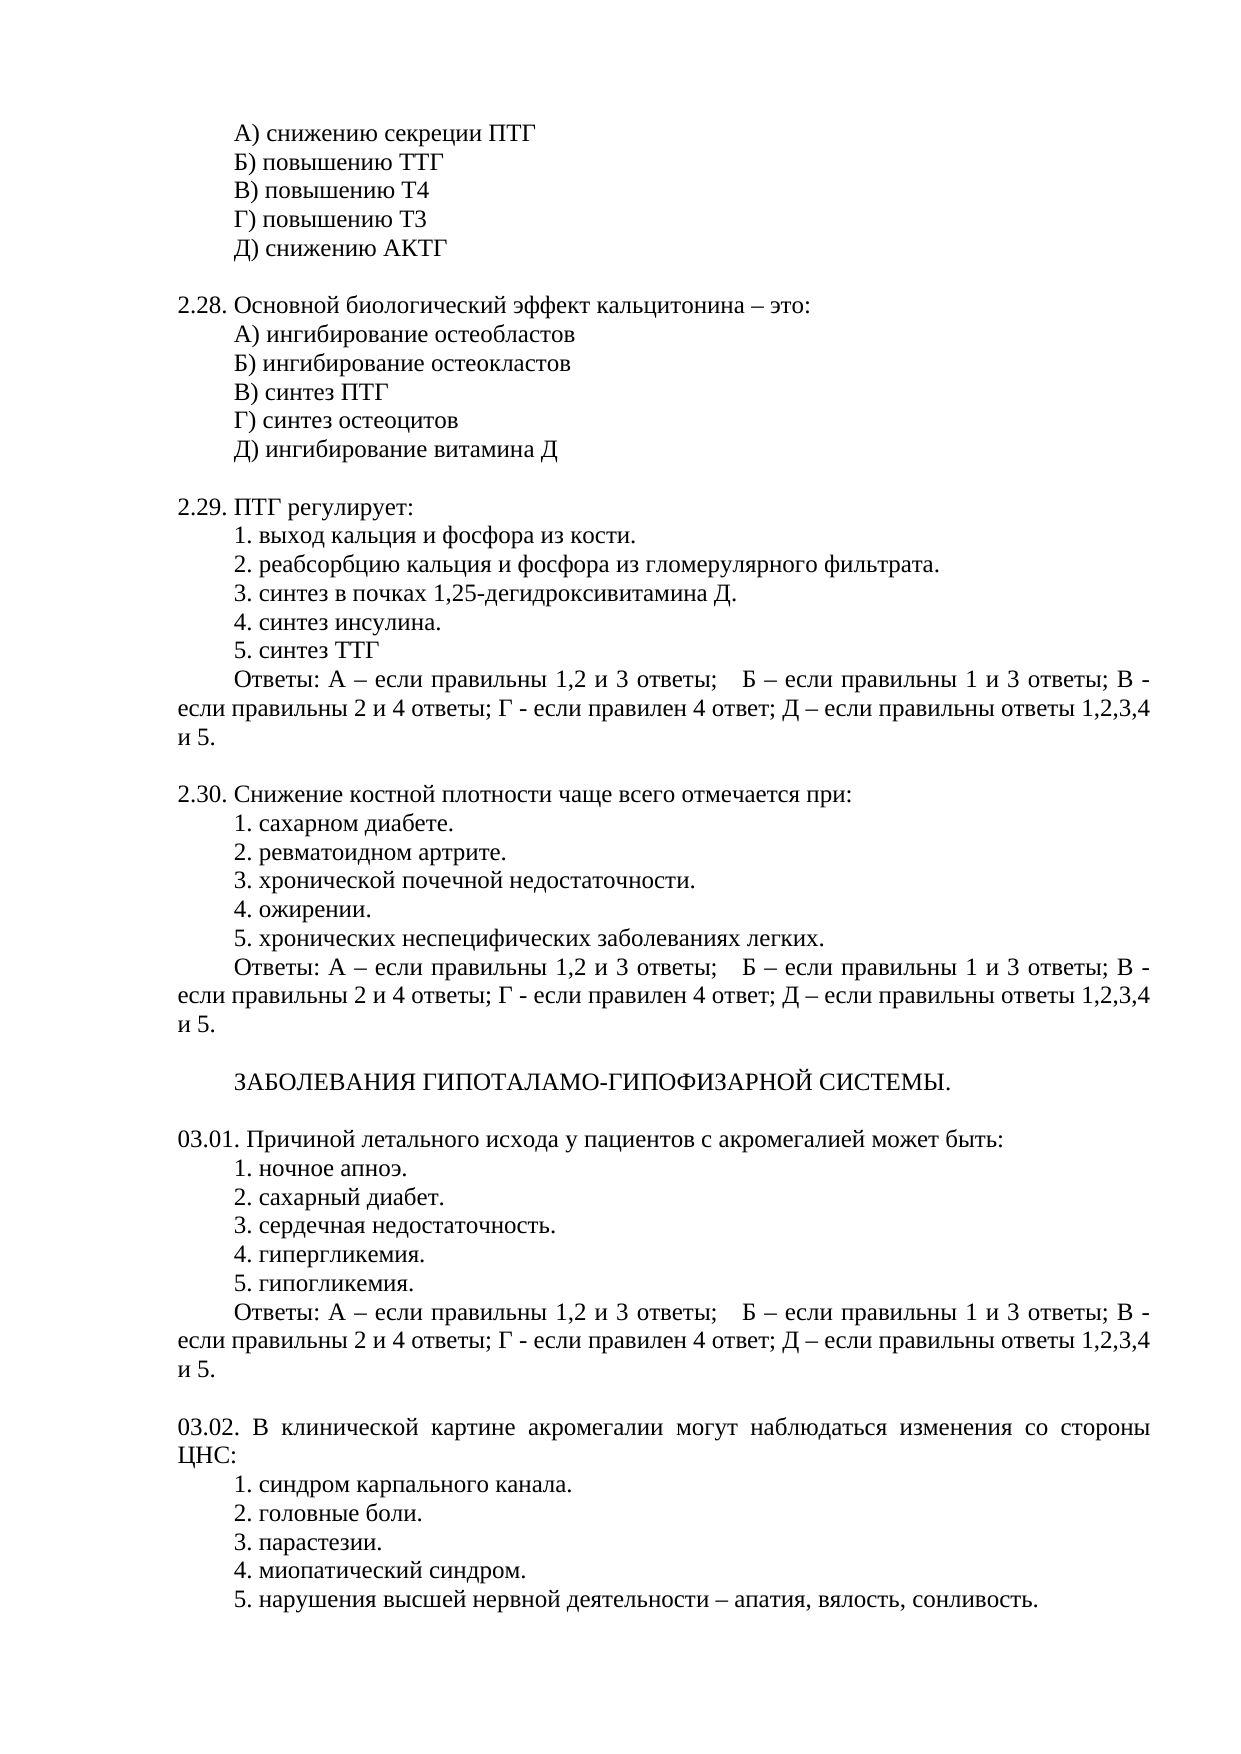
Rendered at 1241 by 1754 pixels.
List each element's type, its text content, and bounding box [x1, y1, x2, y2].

text А) снижению секреции ПТГ [177, 118, 1152, 147]
text Д) ингибирование витамина Д [177, 434, 1152, 463]
text 3. хронической почечной недостаточности. [177, 866, 1152, 894]
text 1. ночное апноэ. [177, 1153, 1152, 1182]
text 5. хронических неспецифических заболеваниях легких. [177, 923, 1152, 952]
text Б) повышению ТТГ [177, 147, 1152, 176]
text В) синтез ПТГ [177, 377, 1152, 406]
text 2.30. Снижение костной плотности чаще всего отмечается при: [177, 779, 1152, 808]
text 3. парастезии. [177, 1527, 1152, 1556]
text 2. реабсорбцию кальция и фосфора из гломерулярного фильтрата. [177, 549, 1152, 578]
text 1. выход кальция и фосфора из кости. [177, 521, 1152, 549]
text 4. синтез инсулина. [177, 607, 1152, 636]
text 1. сахарном диабете. [177, 808, 1152, 837]
text 2. головные боли. [177, 1498, 1152, 1527]
text А) ингибирование остеобластов [177, 319, 1152, 348]
text 2.29. ПТГ регулирует: [177, 492, 1152, 521]
text 4. гипергликемия. [177, 1239, 1152, 1268]
text Д) снижению АКТГ [177, 233, 1152, 262]
text 4. ожирении. [177, 894, 1152, 923]
text 5. гипогликемия. [177, 1268, 1152, 1297]
text 5. синтез ТТГ [177, 636, 1152, 664]
text 1. синдром карпального канала. [177, 1469, 1152, 1498]
text 2. ревматоидном артрите. [177, 837, 1152, 866]
text Г) синтез остеоцитов [177, 406, 1152, 434]
text 03.01. Причиной летального исхода у пациентов с акромегалией может быть: [177, 1124, 1152, 1153]
text Г) повышению Т3 [177, 204, 1152, 233]
text Б) ингибирование остеокластов [177, 348, 1152, 377]
text 2.28. Основной биологический эффект кальцитонина – это: [177, 291, 1152, 319]
text ЗАБОЛЕВАНИЯ ГИПОТАЛАМО-ГИПОФИЗАРНОЙ СИСТЕМЫ. [177, 1067, 1152, 1096]
text В) повышению Т4 [177, 176, 1152, 204]
text 3. синтез в почках 1,25-дегидроксивитамина Д. [177, 578, 1152, 607]
text 03.02. В клинической картине акромегалии могут наблюдаться изменения со стороны ЦНС: [177, 1412, 1152, 1469]
text 4. миопатический синдром. [177, 1556, 1152, 1584]
text 2. сахарный диабет. [177, 1182, 1152, 1211]
text 5. нарушения высшей нервной деятельности – апатия, вялость, сонливость. [177, 1584, 1152, 1613]
text 3. сердечная недостаточность. [177, 1211, 1152, 1239]
